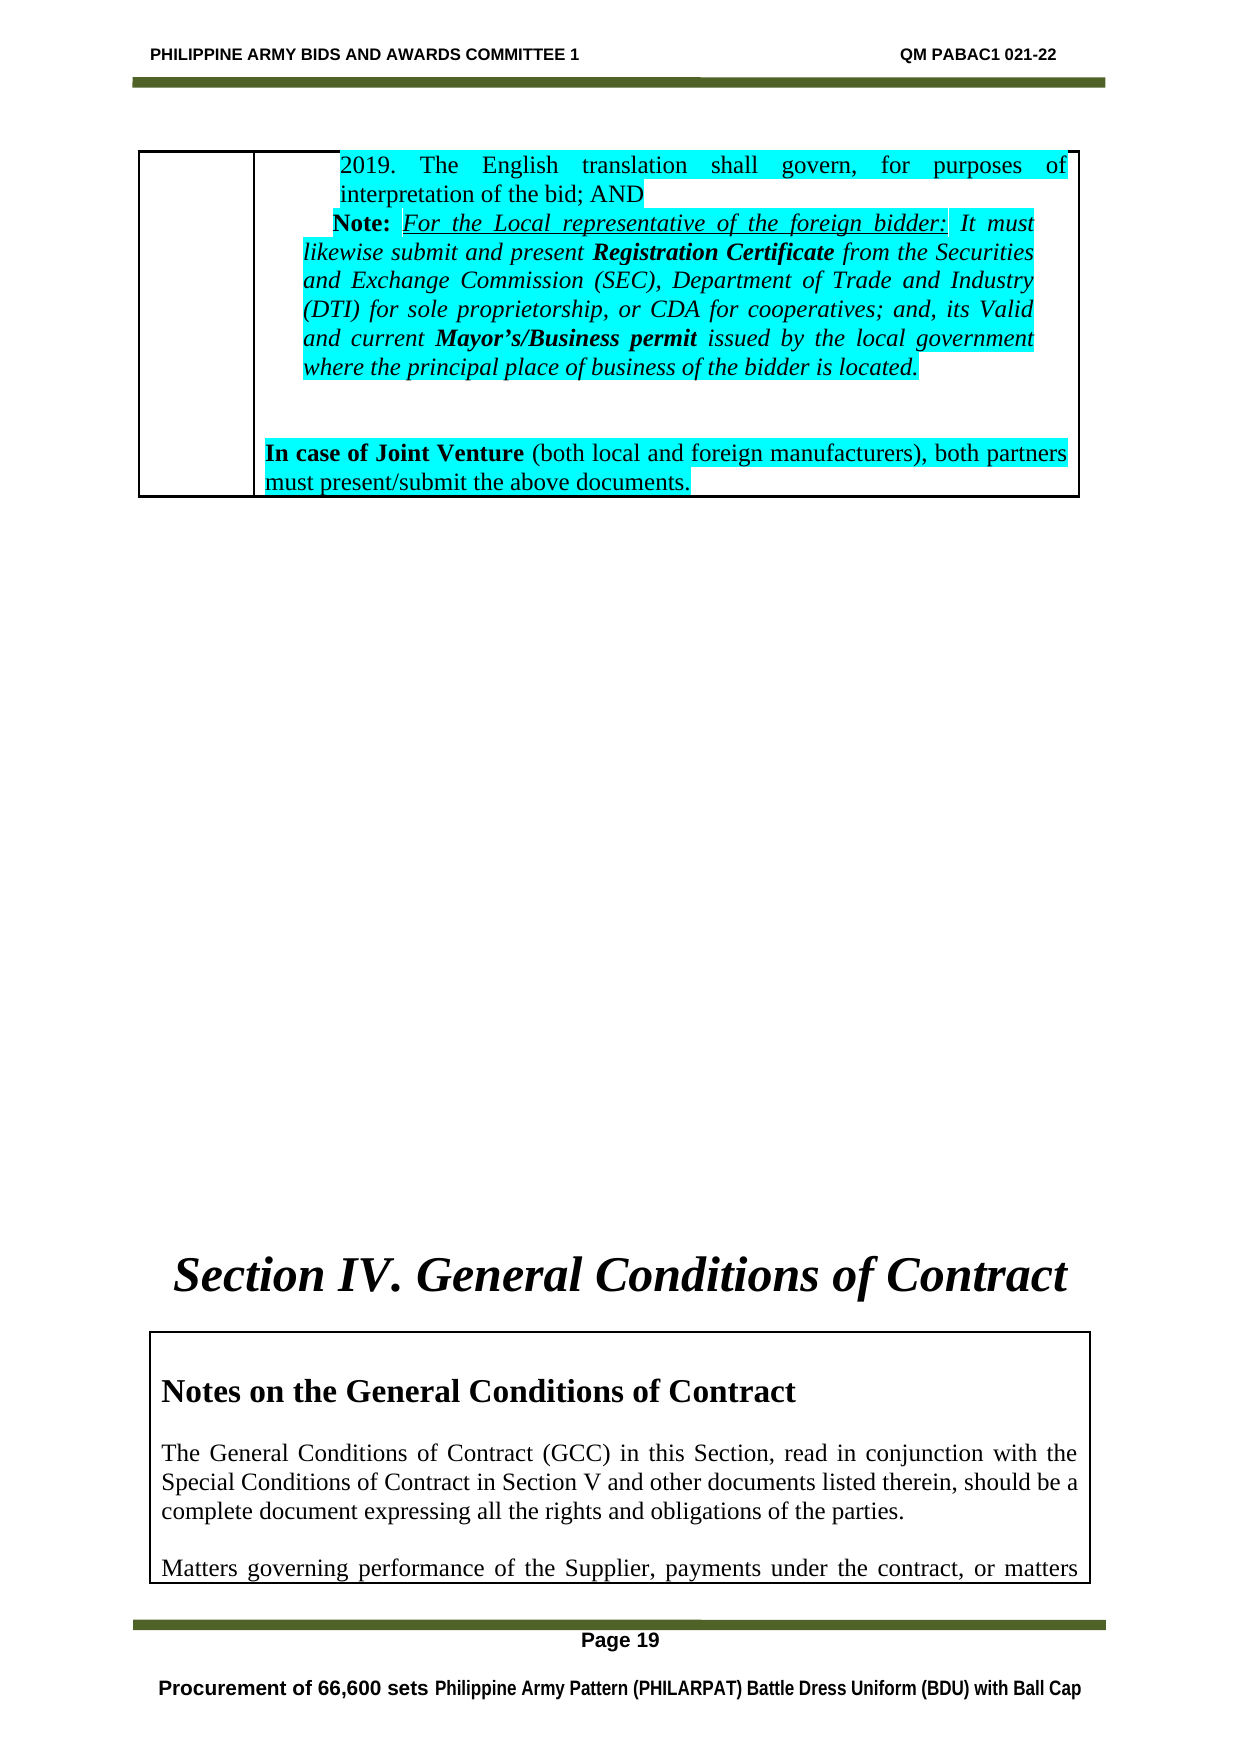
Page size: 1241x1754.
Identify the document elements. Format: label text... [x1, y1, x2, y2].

subtitle Section IV. General Conditions of Contract [150, 1245, 1090, 1302]
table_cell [255, 153, 1078, 495]
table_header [151, 1333, 1089, 1582]
table_cell [140, 153, 253, 495]
